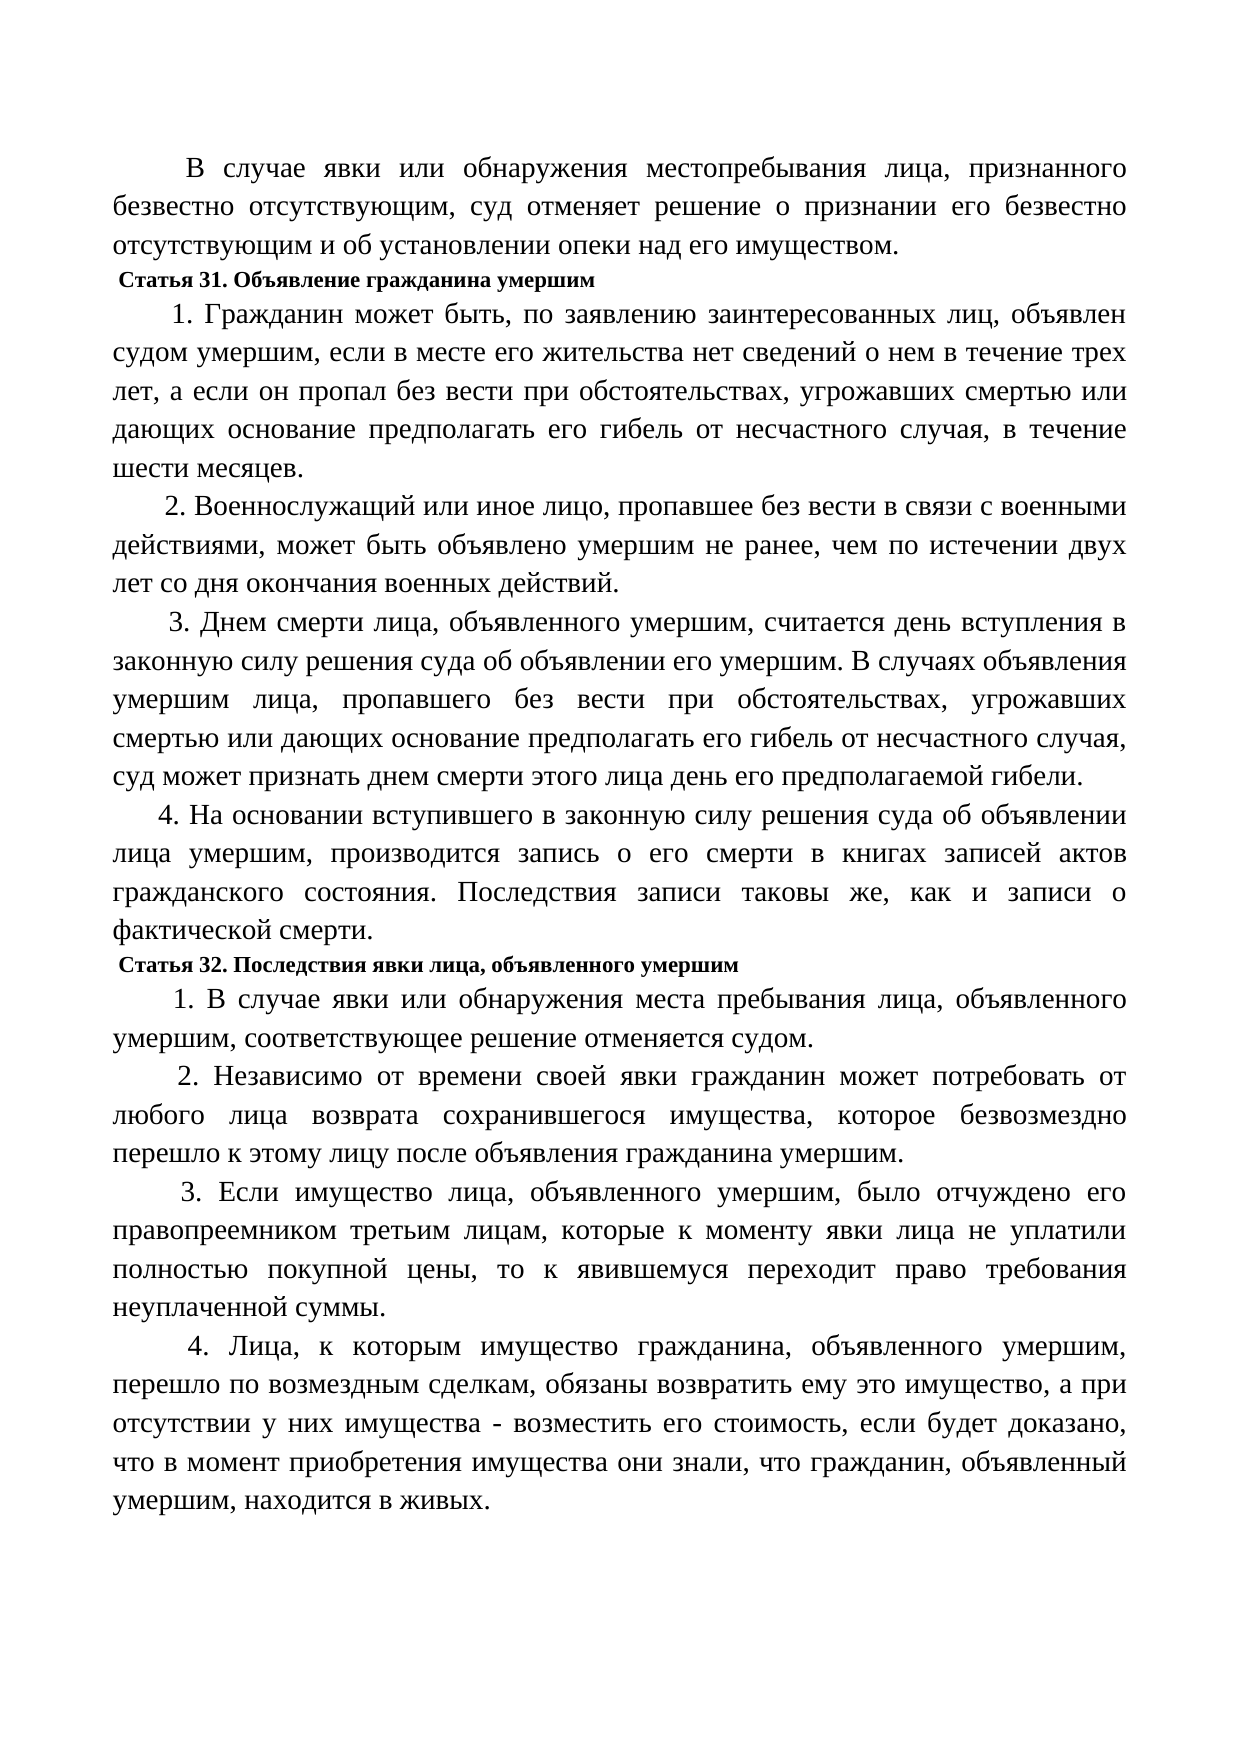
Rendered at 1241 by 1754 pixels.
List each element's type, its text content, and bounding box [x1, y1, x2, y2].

text 1. В случае явки или обнаружения места пребывания лица, объявленного умершим, соответствующее решение отменяется судом. [112, 981, 1128, 1053]
text Статья 32. Последствия явки лица, объявленного умершим [112, 951, 1128, 977]
text 2. Независимо от времени своей явки гражданин может потребовать от любого лица возврата сохранившегося имущества, которое безвозмездно перешло к этому лицу после объявления гражданина умершим. [112, 1058, 1128, 1169]
text 4. На основании вступившего в законную силу решения суда об объявлении лица умершим, производится запись о его смерти в книгах записей актов гражданского состояния. Последствия записи таковы же, как и записи о фактической смерти. [112, 797, 1128, 946]
text 2. Военнослужащий или иное лицо, пропавшее без вести в связи с военными действиями, может быть объявлено умершим не ранее, чем по истечении двух лет со дня окончания военных действий. [112, 488, 1128, 599]
text 3. Если имущество лица, объявленного умершим, было отчуждено его правопреемником третьим лицам, которые к моменту явки лица не уплатили полностью покупной цены, то к явившемуся переходит право требования неуплаченной суммы. [112, 1174, 1128, 1323]
text 4. Лица, к которым имущество гражданина, объявленного умершим, перешло по возмездным сделкам, обязаны возвратить ему это имущество, а при отсутствии у них имущества - возместить его стоимость, если будет доказано, что в момент приобретения имущества они знали, что гражданин, объявленный умершим, находится в живых. [112, 1328, 1128, 1516]
text В случае явки или обнаружения местопребывания лица, признанного безвестно отсутствующим, суд отменяет решение о признании его безвестно отсутствующим и об установлении опеки над его имуществом. [112, 150, 1128, 261]
text 1. Гражданин может быть, по заявлению заинтересованных лиц, объявлен судом умершим, если в месте его жительства нет сведений о нем в течение трех лет, а если он пропал без вести при обстоятельствах, угрожавших смертью или дающих основание предполагать его гибель от несчастного случая, в течение шести месяцев. [112, 296, 1128, 483]
text 3. Днем смерти лица, объявленного умершим, считается день вступления в законную силу решения суда об объявлении его умершим. В случаях объявления умершим лица, пропавшего без вести при обстоятельствах, угрожавших смертью или дающих основание предполагать его гибель от несчастного случая, суд может признать днем смерти этого лица день его предполагаемой гибели. [112, 604, 1128, 792]
text Статья 31. Объявление гражданина умершим [112, 266, 1128, 292]
